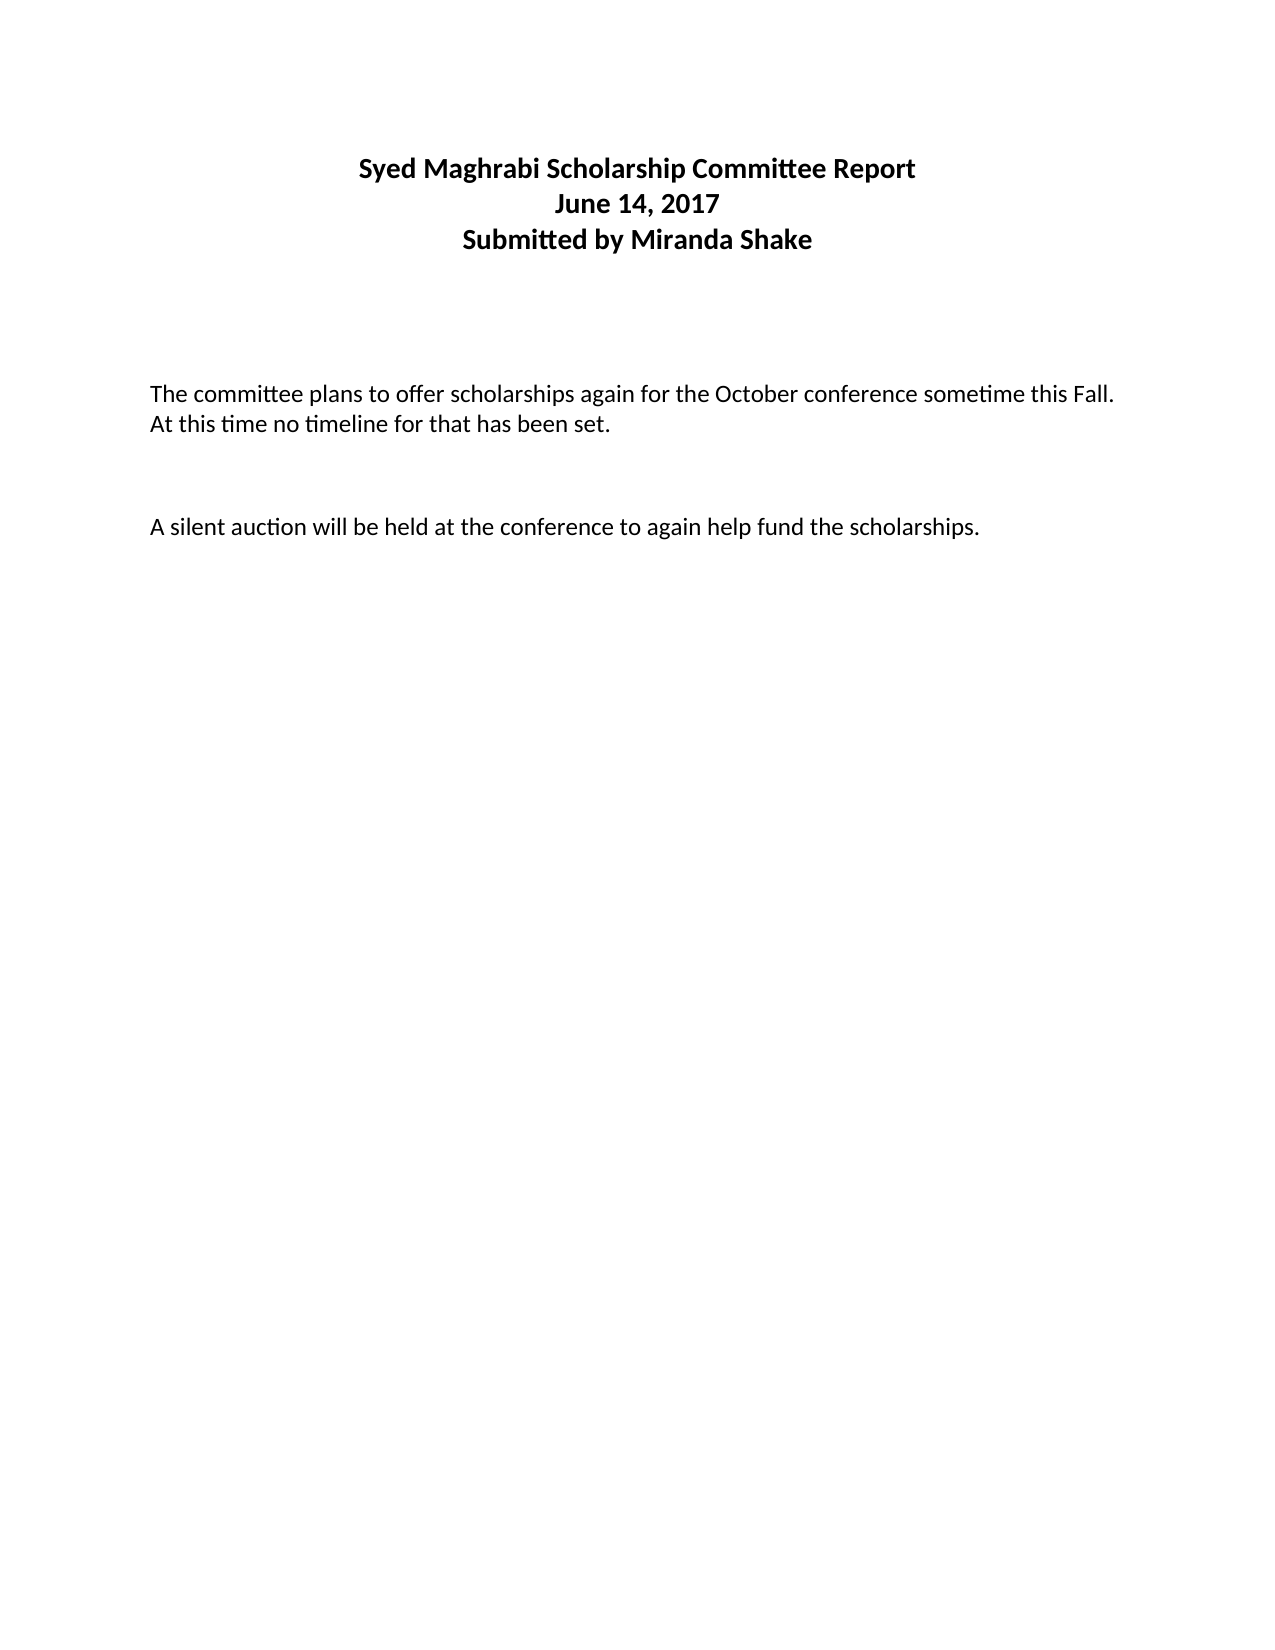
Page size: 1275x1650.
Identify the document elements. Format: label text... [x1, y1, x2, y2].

text A silent auction will be held at the conference to again help fund the scholarships. [150, 511, 1125, 542]
text Submitted by Miranda Shake [150, 221, 1125, 257]
text Syed Maghrabi Scholarship Committee Report [150, 150, 1125, 186]
text June 14, 2017 [150, 186, 1125, 221]
text The committee plans to offer scholarships again for the October conference sometime this Fall. At this time no timeline for that has been set. [150, 378, 1125, 439]
